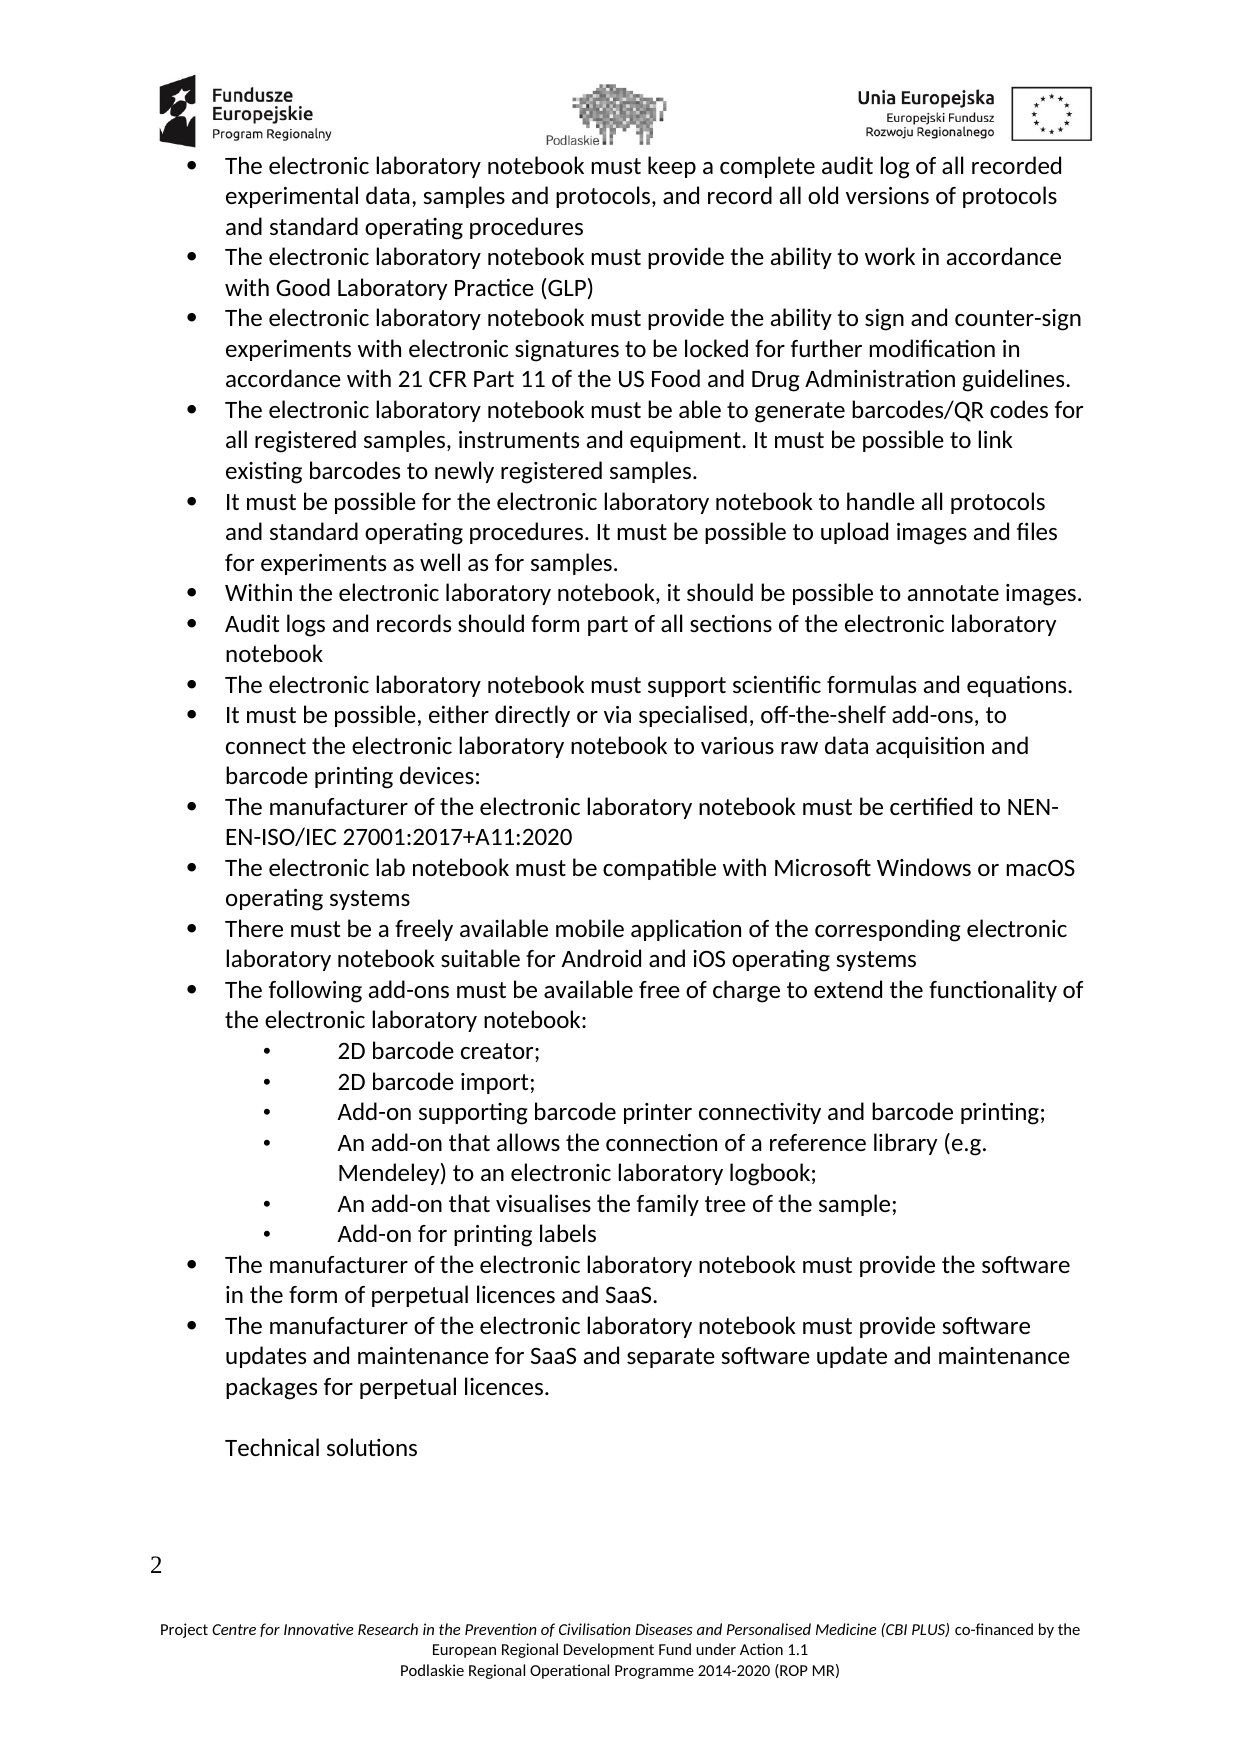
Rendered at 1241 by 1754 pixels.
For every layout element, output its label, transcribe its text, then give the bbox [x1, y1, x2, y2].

list The electronic laboratory notebook must support scientific formulas and equations. [187, 669, 1090, 699]
list Audit logs and records should form part of all sections of the electronic laboratory notebook [187, 608, 1090, 669]
list The following add-ons must be available free of charge to extend the functionality of the electronic laboratory notebook: [187, 974, 1090, 1035]
list The electronic laboratory notebook must provide the ability to work in accordance with Good Laboratory Practice (GLP) [187, 242, 1090, 303]
list 2D barcode creator; [262, 1035, 1090, 1066]
list Add-on supporting barcode printer connectivity and barcode printing; [262, 1096, 1090, 1127]
list The manufacturer of the electronic laboratory notebook must provide software updates and maintenance for SaaS and separate software update and maintenance packages for perpetual licences. [187, 1310, 1090, 1401]
list Add-on for printing labels [262, 1218, 1090, 1249]
list An add-on that allows the connection of a reference library (e.g. Mendeley) to an electronic laboratory logbook; [262, 1127, 1090, 1188]
list It must be possible, either directly or via specialised, off-the-shelf add-ons, to connect the electronic laboratory notebook to various raw data acquisition and barcode printing devices: [187, 699, 1090, 791]
list It must be possible for the electronic laboratory notebook to handle all protocols and standard operating procedures. It must be possible to upload images and files for experiments as well as for samples. [187, 486, 1090, 577]
picture [150, 73, 1096, 150]
list The electronic laboratory notebook must provide the ability to sign and counter-sign experiments with electronic signatures to be locked for further modification in accordance with 21 CFR Part 11 of the US Food and Drug Administration guidelines. [187, 303, 1090, 394]
list The electronic lab notebook must be compatible with Microsoft Windows or macOS operating systems [187, 852, 1090, 913]
list 2D barcode import; [262, 1066, 1090, 1096]
list The electronic laboratory notebook must keep a complete audit log of all recorded experimental data, samples and protocols, and record all old versions of protocols and standard operating procedures [187, 150, 1090, 242]
list Technical solutions [225, 1432, 1090, 1462]
list An add-on that visualises the family tree of the sample; [262, 1188, 1090, 1218]
list The electronic laboratory notebook must be able to generate barcodes/QR codes for all registered samples, instruments and equipment. It must be possible to link existing barcodes to newly registered samples. [187, 394, 1090, 486]
list The manufacturer of the electronic laboratory notebook must be certified to NEN-EN-ISO/IEC 27001:2017+A11:2020 [187, 791, 1090, 852]
list The manufacturer of the electronic laboratory notebook must provide the software in the form of perpetual licences and SaaS. [187, 1249, 1090, 1310]
list Within the electronic laboratory notebook, it should be possible to annotate images. [187, 577, 1090, 608]
list There must be a freely available mobile application of the corresponding electronic laboratory notebook suitable for Android and iOS operating systems [187, 913, 1090, 974]
